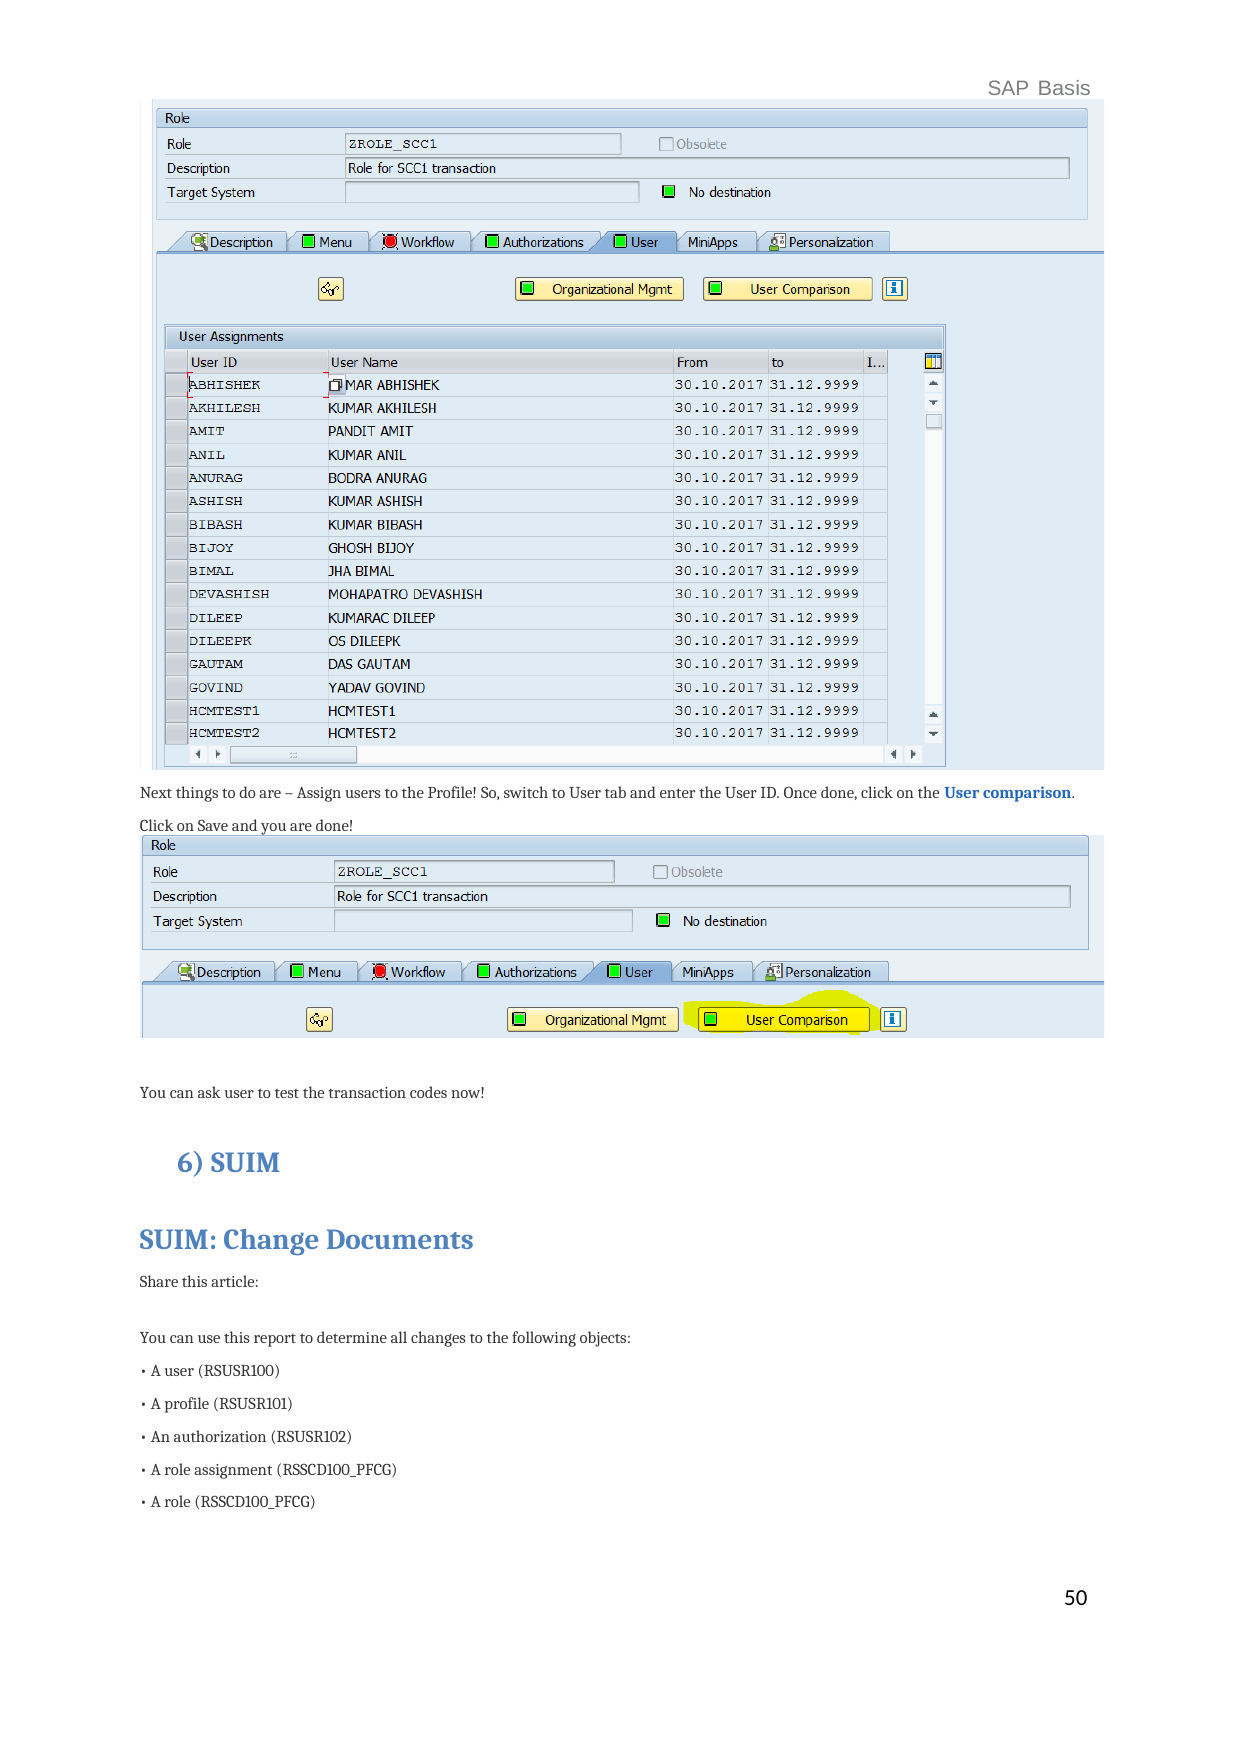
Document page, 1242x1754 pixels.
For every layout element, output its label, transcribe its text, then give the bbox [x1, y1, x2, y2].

subtitle SUIM: Change Documents [139, 1205, 1104, 1257]
text 6) SUIM [177, 1146, 1104, 1179]
picture [139, 99, 1105, 770]
text Next things to do are – Assign users to the Profile! So, switch to User tab and enter the User ID. Once done, click on the User comparison. Click on Save and you are done! [139, 770, 1104, 835]
text • A user (RSUSR100) • A profile (RSUSR101) • An authorization (RSUSR102) • A role assignment (RSSCD100_PFCG) • A role (RSSCD100_PFCG) [139, 1348, 1104, 1512]
text Share this article: [139, 1272, 1104, 1291]
text You can use this report to determine all changes to the following objects: [139, 1315, 1104, 1348]
picture [139, 835, 1105, 1038]
text You can ask user to test the transaction codes now! [139, 1070, 1104, 1103]
